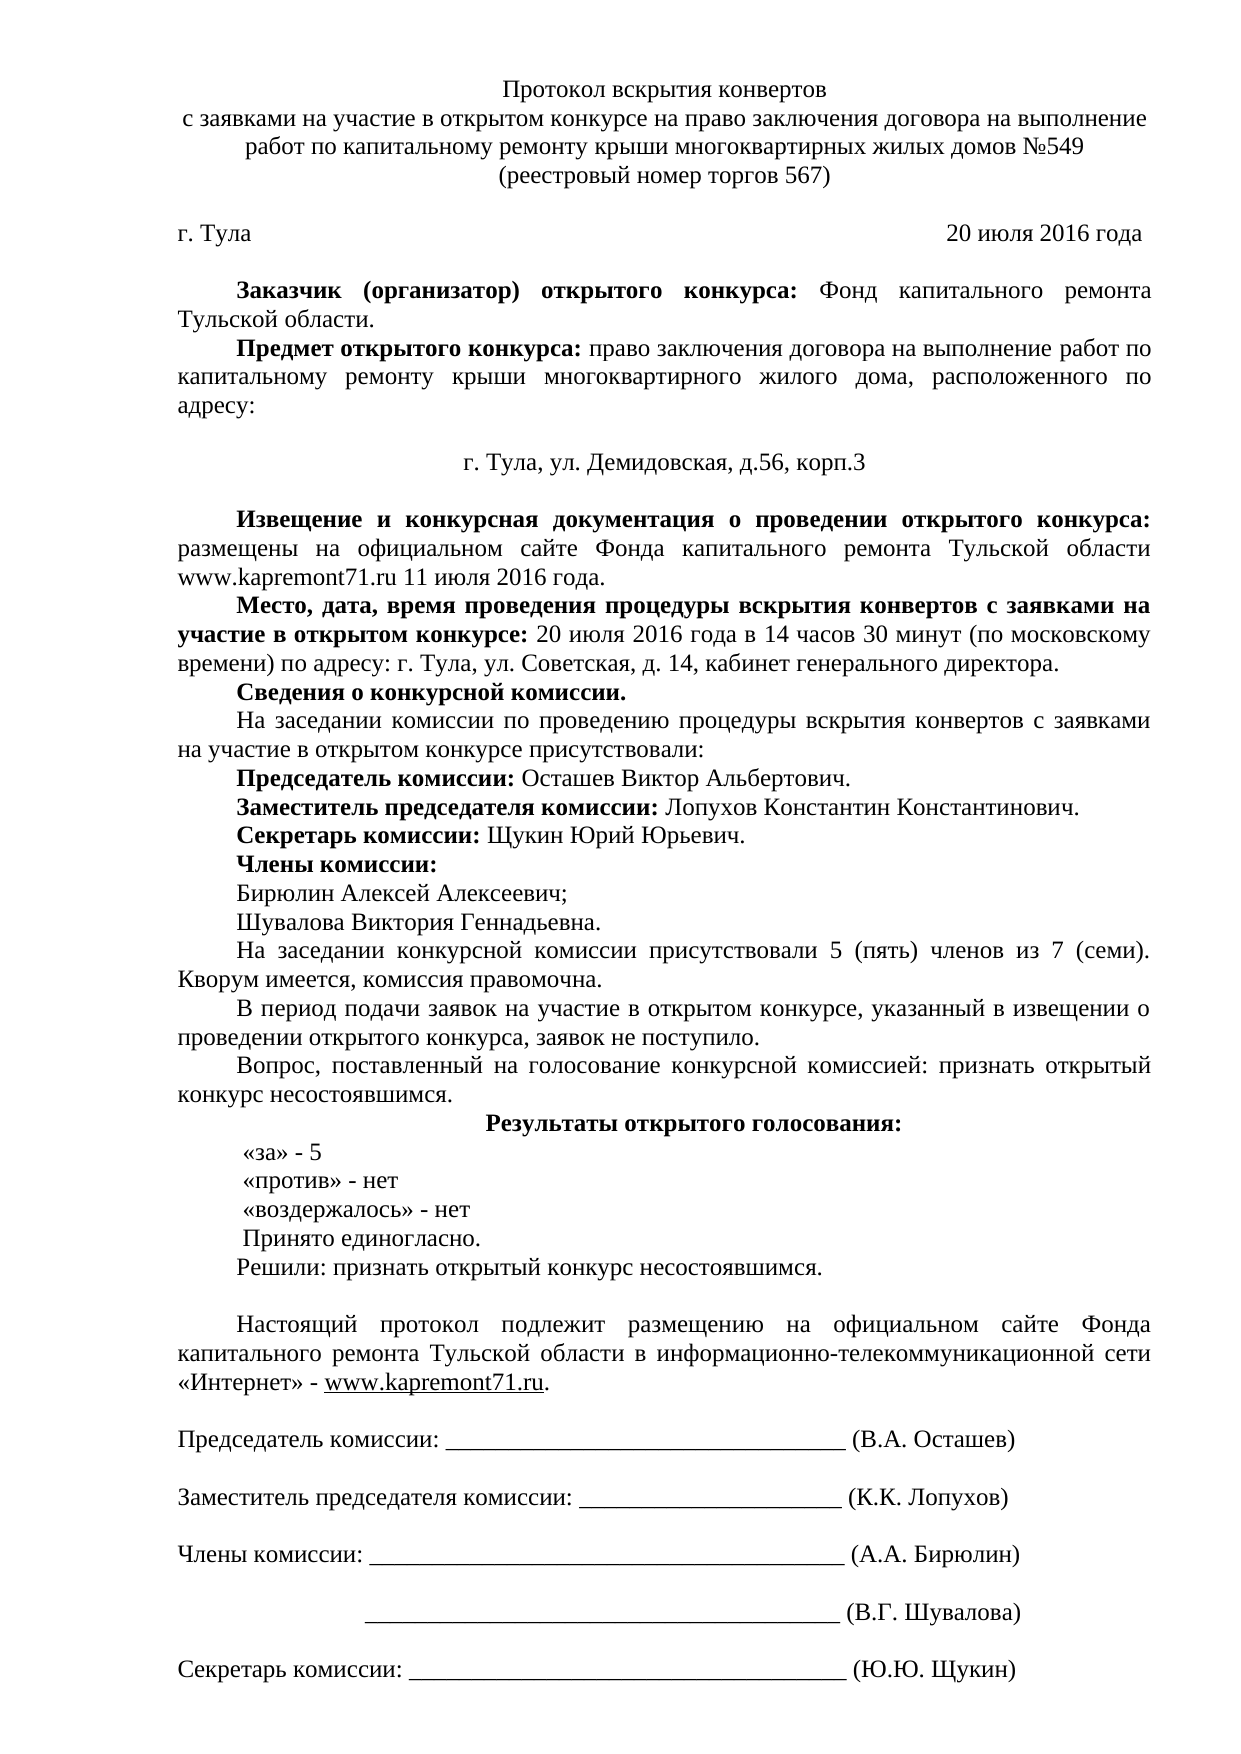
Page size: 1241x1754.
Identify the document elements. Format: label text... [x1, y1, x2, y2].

text Председатель комиссии: ________________________________ (В.А. Осташев) [177, 1424, 1152, 1453]
text (реестровый номер торгов 567) [177, 160, 1152, 189]
text Протокол вскрытия конвертов [177, 74, 1152, 103]
list Заместитель председателя комиссии: Лопухов Константин Константинович. [177, 792, 1152, 821]
text «воздержалось» - нет [236, 1194, 1152, 1223]
text На заседании конкурсной комиссии присутствовали 5 (пять) членов из 7 (семи). Кворум имеется, комиссия правомочна. [177, 936, 1152, 993]
list Заказчик (организатор) открытого конкурса: Фонд капитального ремонта Тульской области. [177, 275, 1152, 333]
text В период подачи заявок на участие в открытом конкурсе, указанный в извещении о проведении открытого конкурса, заявок не поступило. [177, 993, 1152, 1051]
text «за» - 5 [236, 1137, 1152, 1166]
text На заседании комиссии по проведению процедуры вскрытия конвертов с заявками на участие в открытом конкурсе присутствовали: [177, 706, 1152, 763]
text Члены комиссии: ______________________________________ (А.А. Бирюлин) [177, 1539, 1152, 1568]
text с заявками на участие в открытом конкурсе на право заключения договора на выполнение работ по капитальному ремонту крыши многоквартирных жилых домов №549 [177, 103, 1152, 160]
list Место, дата, время проведения процедуры вскрытия конвертов с заявками на участие в открытом конкурсе: 20 июля 2016 года в 14 часов 30 минут (по московскому времени) по адресу: г. Тула, ул. Советская, д. 14, кабинет генерального директора. [177, 591, 1152, 677]
list Председатель комиссии: Осташев Виктор Альбертович. [177, 763, 1152, 792]
text Предмет открытого конкурса: право заключения договора на выполнение работ по капитальному ремонту крыши многоквартирного жилого дома, расположенного по адресу: [177, 333, 1152, 419]
text г. Тула, ул. Демидовская, д.56, корп.3 [177, 447, 1152, 476]
text Вопрос, поставленный на голосование конкурсной комиссией: признать открытый конкурс несостоявшимся. [177, 1051, 1152, 1108]
text Настоящий протокол подлежит размещению на официальном сайте Фонда капитального ремонта Тульской области в информационно-телекоммуникационной сети «Интернет» - www.kapremont71.ru. [177, 1309, 1152, 1396]
list Бирюлин Алексей Алексеевич; [177, 878, 1152, 907]
text «против» - нет [236, 1166, 1152, 1194]
text Заместитель председателя комиссии: _____________________ (К.К. Лопухов) [177, 1482, 1152, 1511]
text г. Тула 20 июля 2016 года [177, 218, 1152, 246]
text Принято единогласно. [236, 1223, 1152, 1252]
list Члены комиссии: [177, 849, 1152, 878]
text Секретарь комиссии: ___________________________________ (Ю.Ю. Щукин) [177, 1654, 1152, 1683]
text Извещение и конкурсная документация о проведении открытого конкурса: размещены на официальном сайте Фонда капитального ремонта Тульской области www.kapremont71.ru 11 июля 2016 года. [177, 504, 1152, 591]
list Результаты открытого голосования: [236, 1108, 1152, 1137]
text ______________________________________ (В.Г. Шувалова) [177, 1597, 1152, 1626]
text Решили: признать открытый конкурс несостоявшимся. [177, 1252, 1152, 1281]
list Сведения о конкурсной комиссии. [236, 677, 1152, 706]
list Шувалова Виктория Геннадьевна. [177, 907, 1152, 936]
list Секретарь комиссии: Щукин Юрий Юрьевич. [177, 821, 1152, 849]
